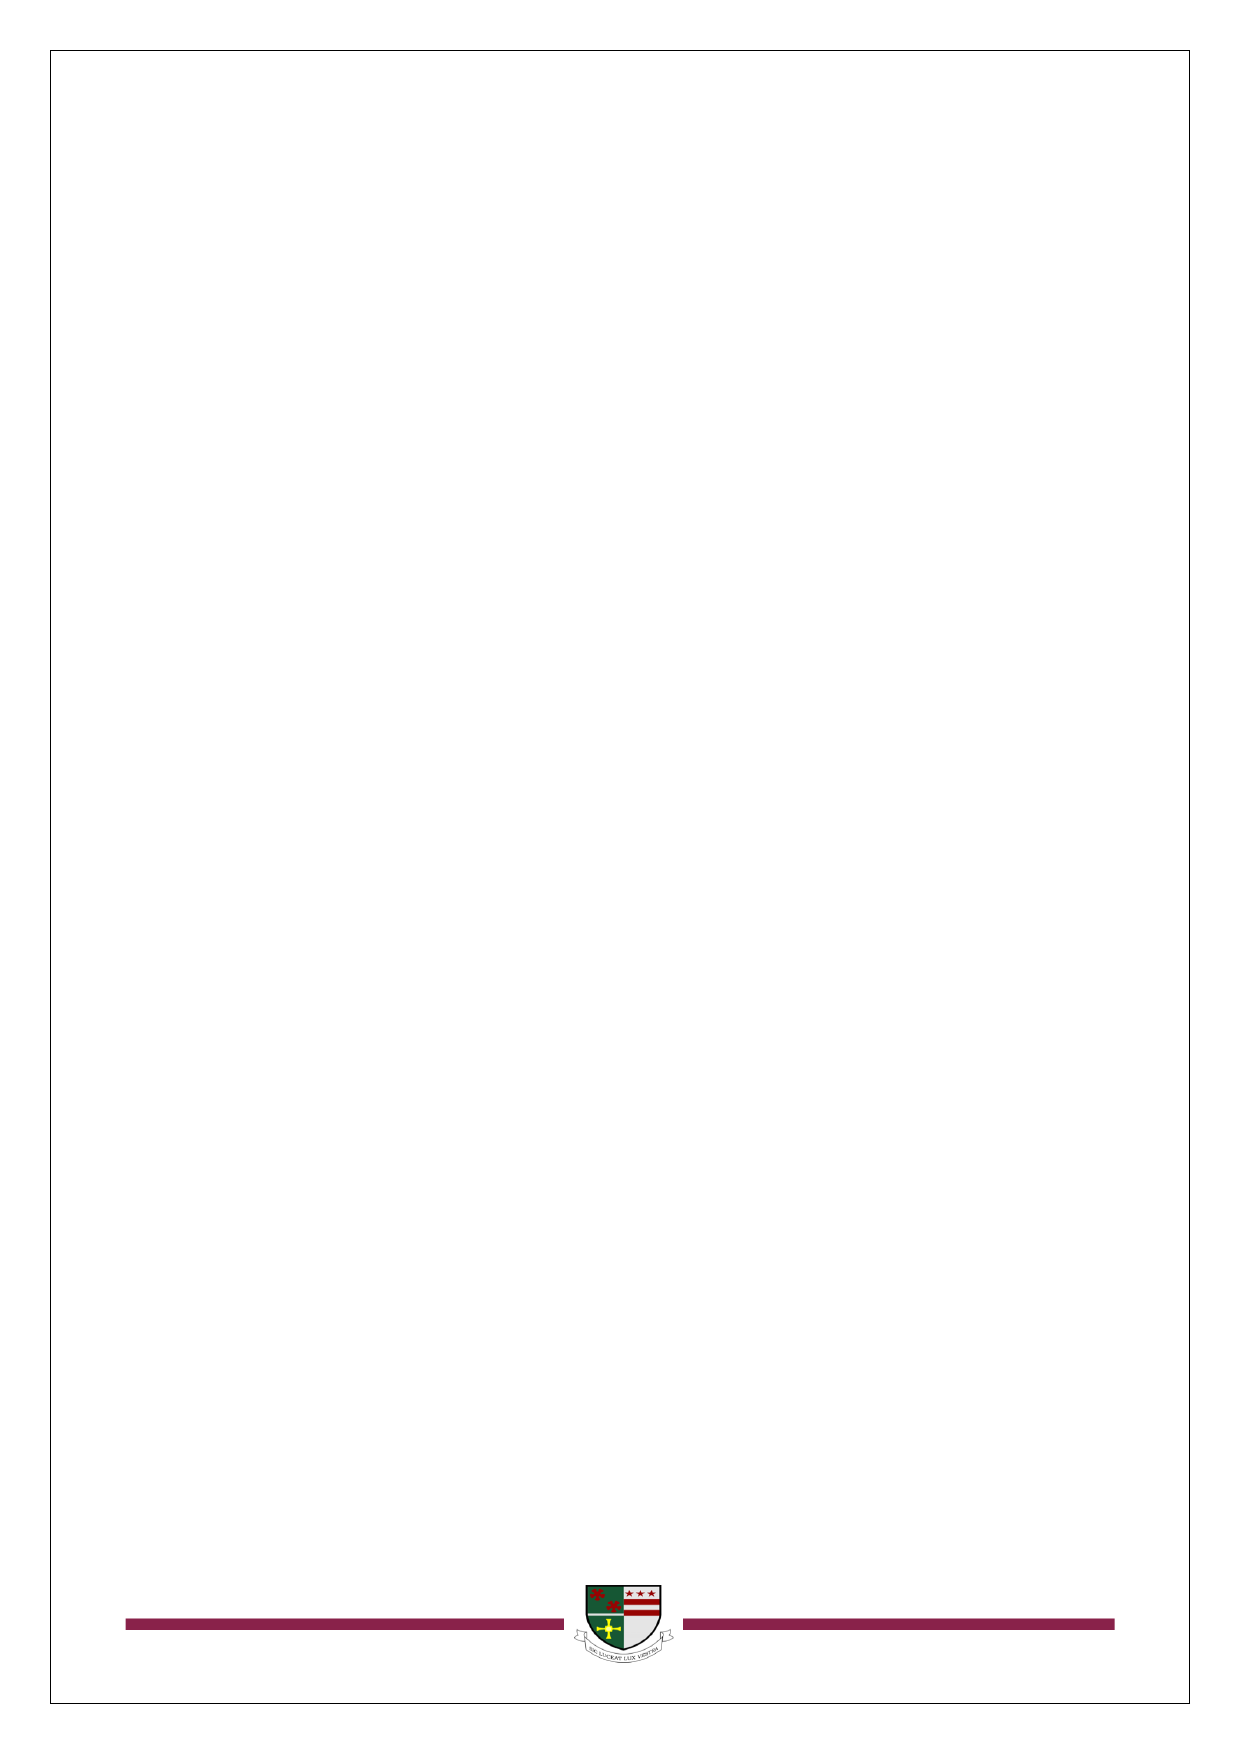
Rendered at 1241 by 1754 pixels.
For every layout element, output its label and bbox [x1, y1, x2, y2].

picture [125, 1572, 1115, 1670]
